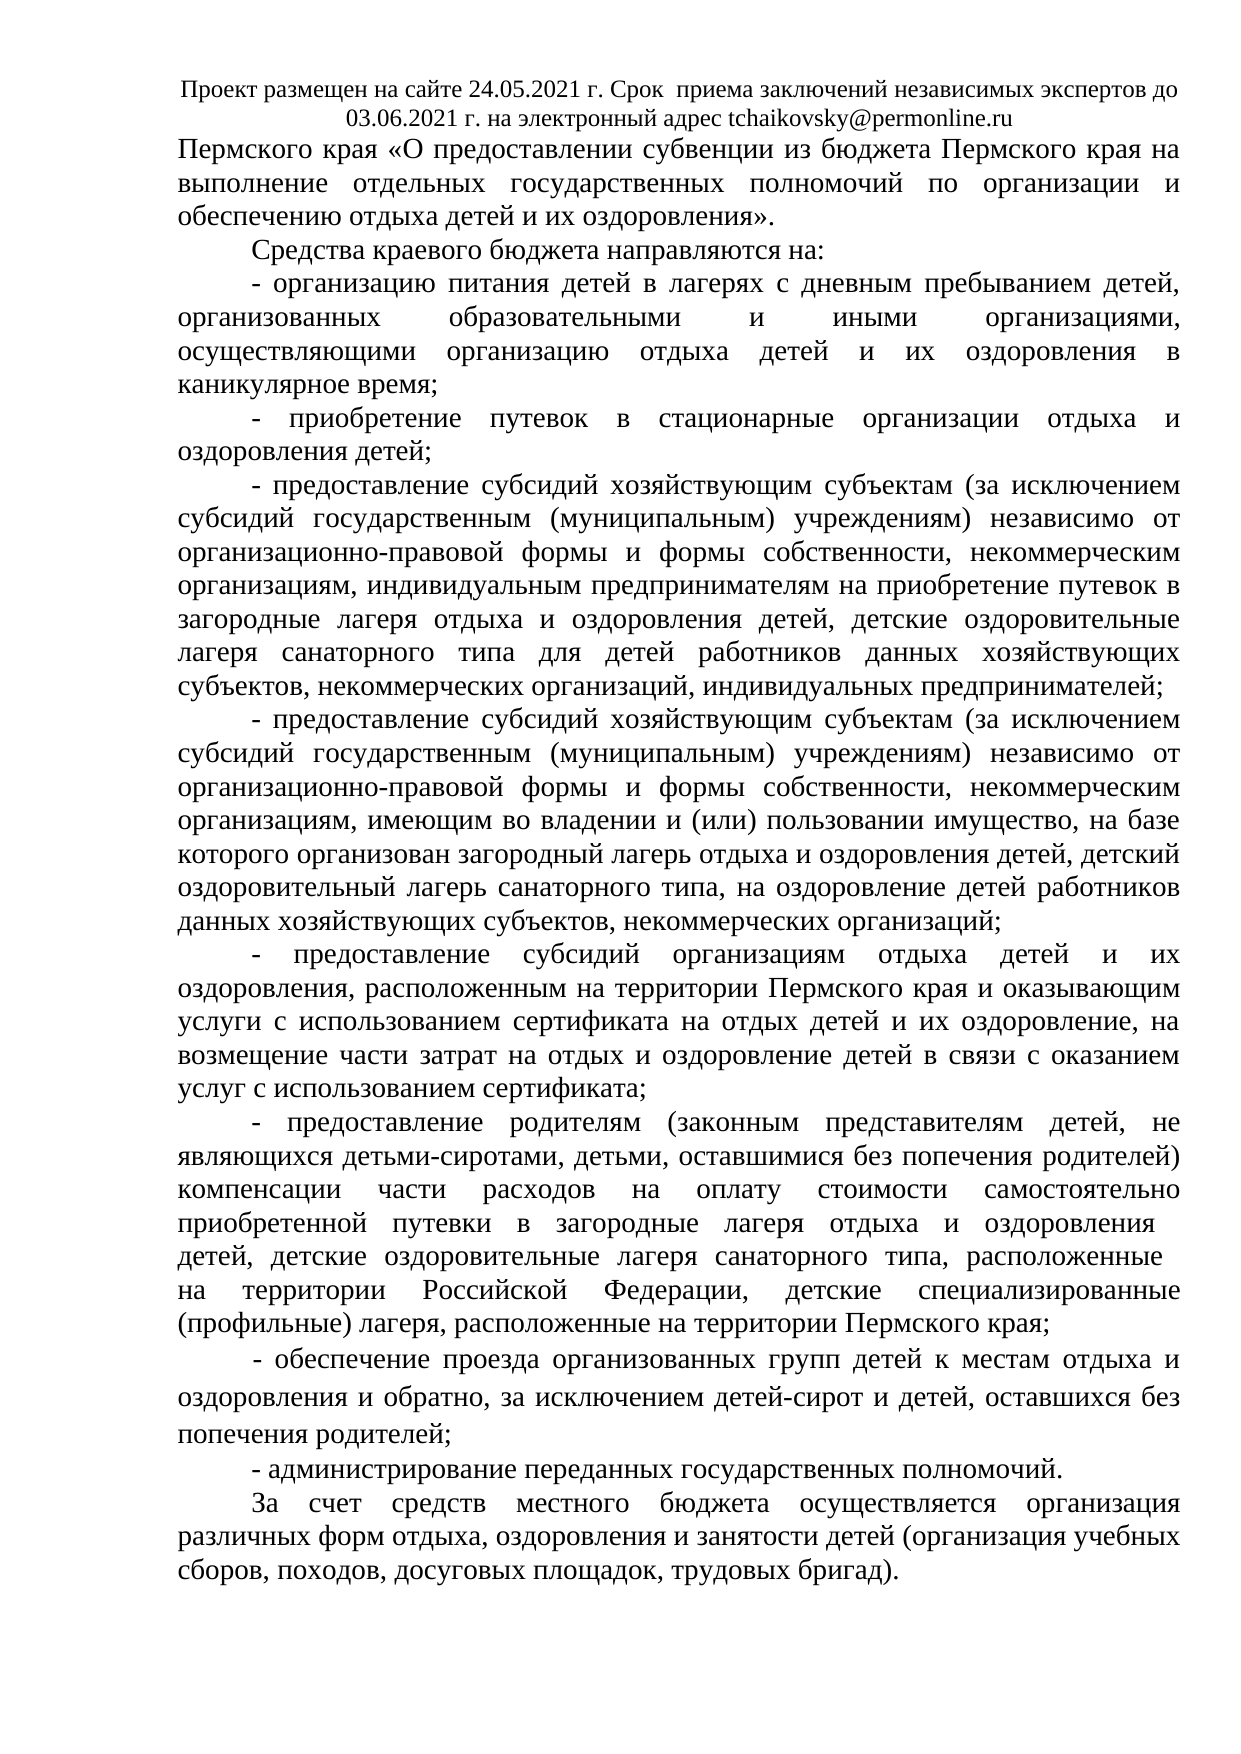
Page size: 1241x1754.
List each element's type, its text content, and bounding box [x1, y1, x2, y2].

text За счет средств местного бюджета осуществляется организация различных форм отдыха, оздоровления и занятости детей (организация учебных сборов, походов, досуговых площадок, трудовых бригад). [177, 1485, 1181, 1586]
text Средства краевого бюджета направляются на: [177, 232, 1181, 266]
list - обеспечение проезда организованных групп детей к местам отдыха и оздоровления и обратно, за исключением детей-сирот и детей, оставшихся без попечения родителей; [177, 1339, 1181, 1451]
list - предоставление субсидий хозяйствующим субъектам (за исключением субсидий государственным (муниципальным) учреждениям) независимо от организационно-правовой формы и формы собственности, некоммерческим организациям, имеющим во владении и (или) пользовании имущество, на базе которого организован загородный лагерь отдыха и оздоровления детей, детский оздоровительный лагерь санаторного типа, на оздоровление детей работников данных хозяйствующих субъектов, некоммерческих организаций; [177, 702, 1181, 936]
list - организацию питания детей в лагерях с дневным пребыванием детей, организованных образовательными и иными организациями, осуществляющими организацию отдыха детей и их оздоровления в каникулярное время; [177, 266, 1181, 400]
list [177, 131, 1181, 232]
text - предоставление субсидий хозяйствующим субъектам (за исключением субсидий государственным (муниципальным) учреждениям) независимо от организационно-правовой формы и формы собственности, некоммерческим организациям, индивидуальным предпринимателям на приобретение путевок в загородные лагеря отдыха и оздоровления детей, детские оздоровительные лагеря санаторного типа для детей работников данных хозяйствующих субъектов, некоммерческих организаций, индивидуальных предпринимателей; [177, 467, 1181, 702]
list - администрирование переданных государственных полномочий. [177, 1451, 1181, 1485]
list - приобретение путевок в стационарные организации отдыха и оздоровления детей; [177, 400, 1181, 467]
list - предоставление родителям (законным представителям детей, не являющихся детьми-сиротами, детьми, оставшимися без попечения родителей) компенсации части расходов на оплату стоимости самостоятельно приобретенной путевки в загородные лагеря отдыха и оздоровления детей, детские оздоровительные лагеря санаторного типа, расположенные на территории Российской Федерации, детские специализированные (профильные) лагеря, расположенные на территории Пермского края; [177, 1104, 1181, 1339]
list - предоставление субсидий организациям отдыха детей и их оздоровления, расположенным на территории Пермского края и оказывающим услуги с использованием сертификата на отдых детей и их оздоровление, на возмещение части затрат на отдых и оздоровление детей в связи с оказанием услуг с использованием сертификата; [177, 936, 1181, 1104]
